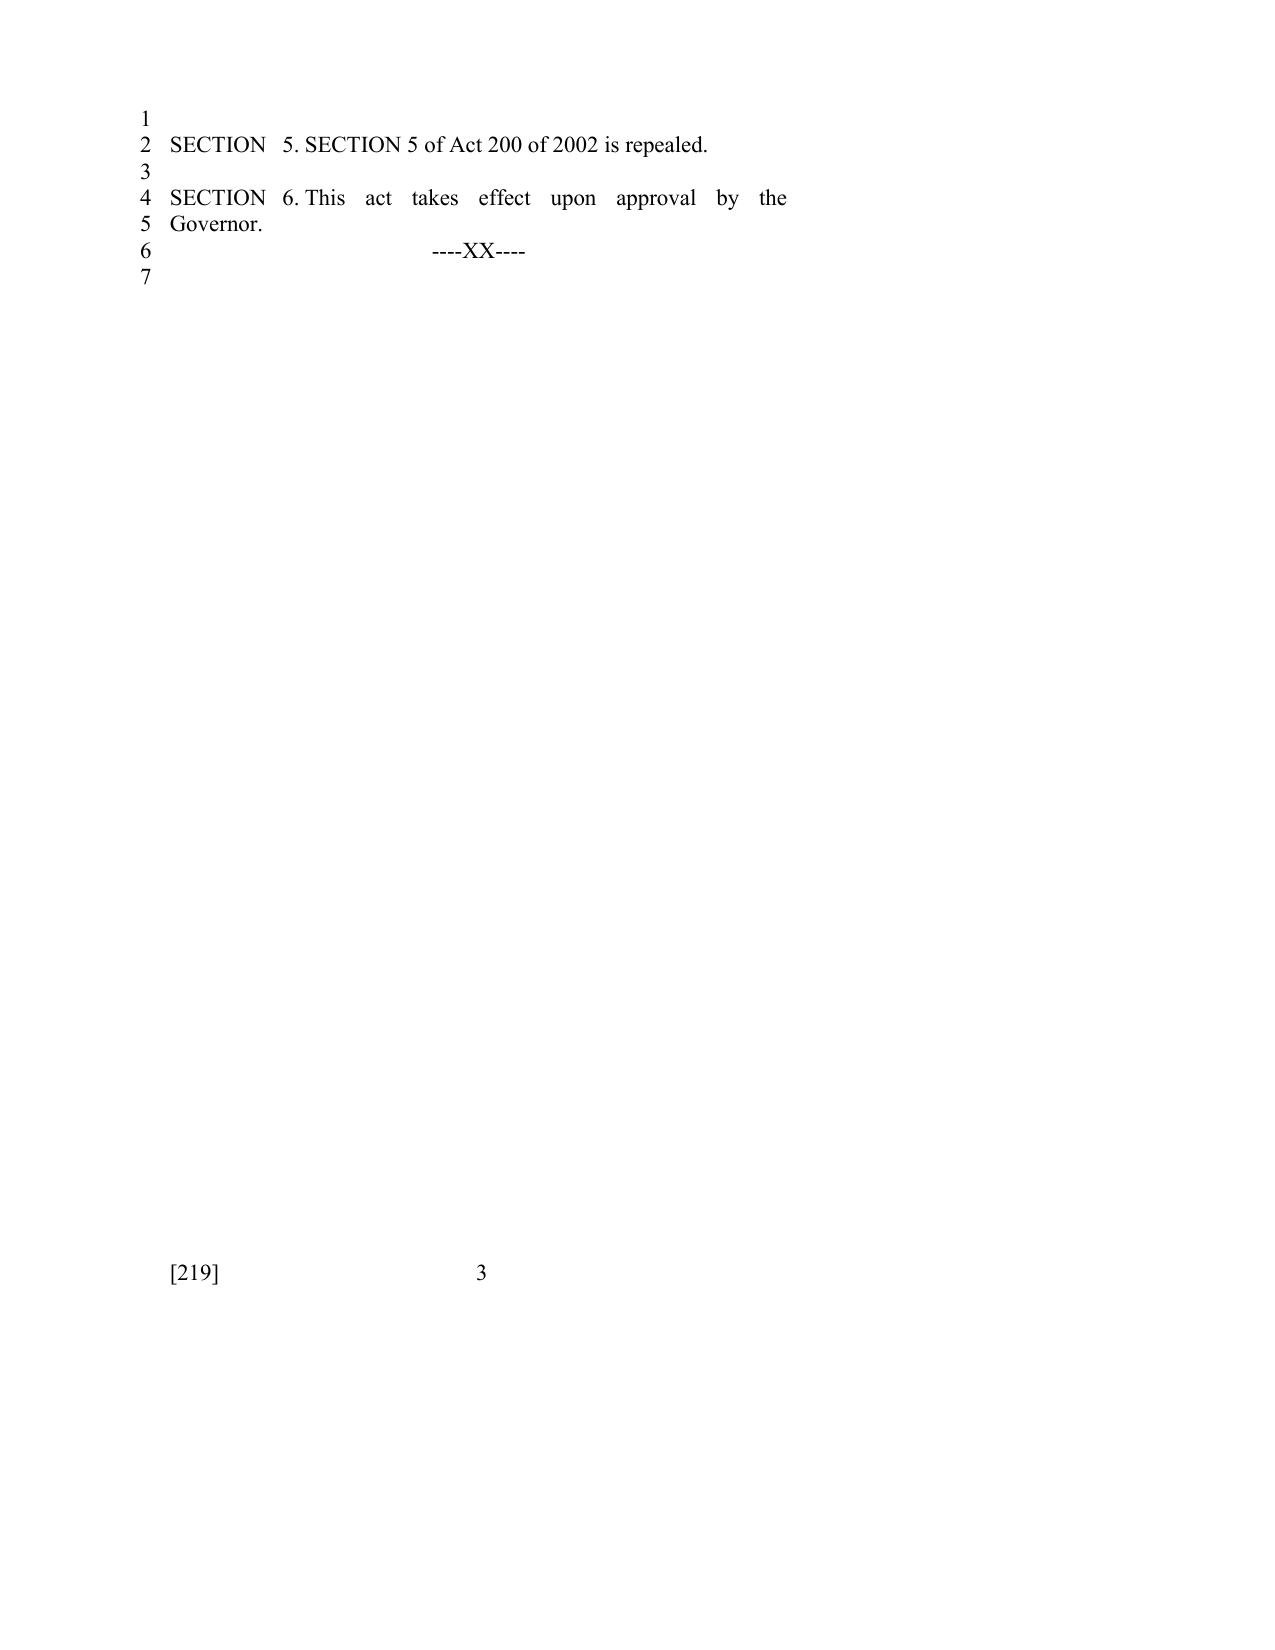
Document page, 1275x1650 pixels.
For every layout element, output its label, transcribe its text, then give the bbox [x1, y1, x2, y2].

text SECTION 6. This act takes effect upon approval by the Governor. [169, 184, 787, 237]
text SECTION 5. SECTION 5 of Act 200 of 2002 is repealed. [169, 131, 787, 158]
text ----XX---- [169, 237, 787, 263]
